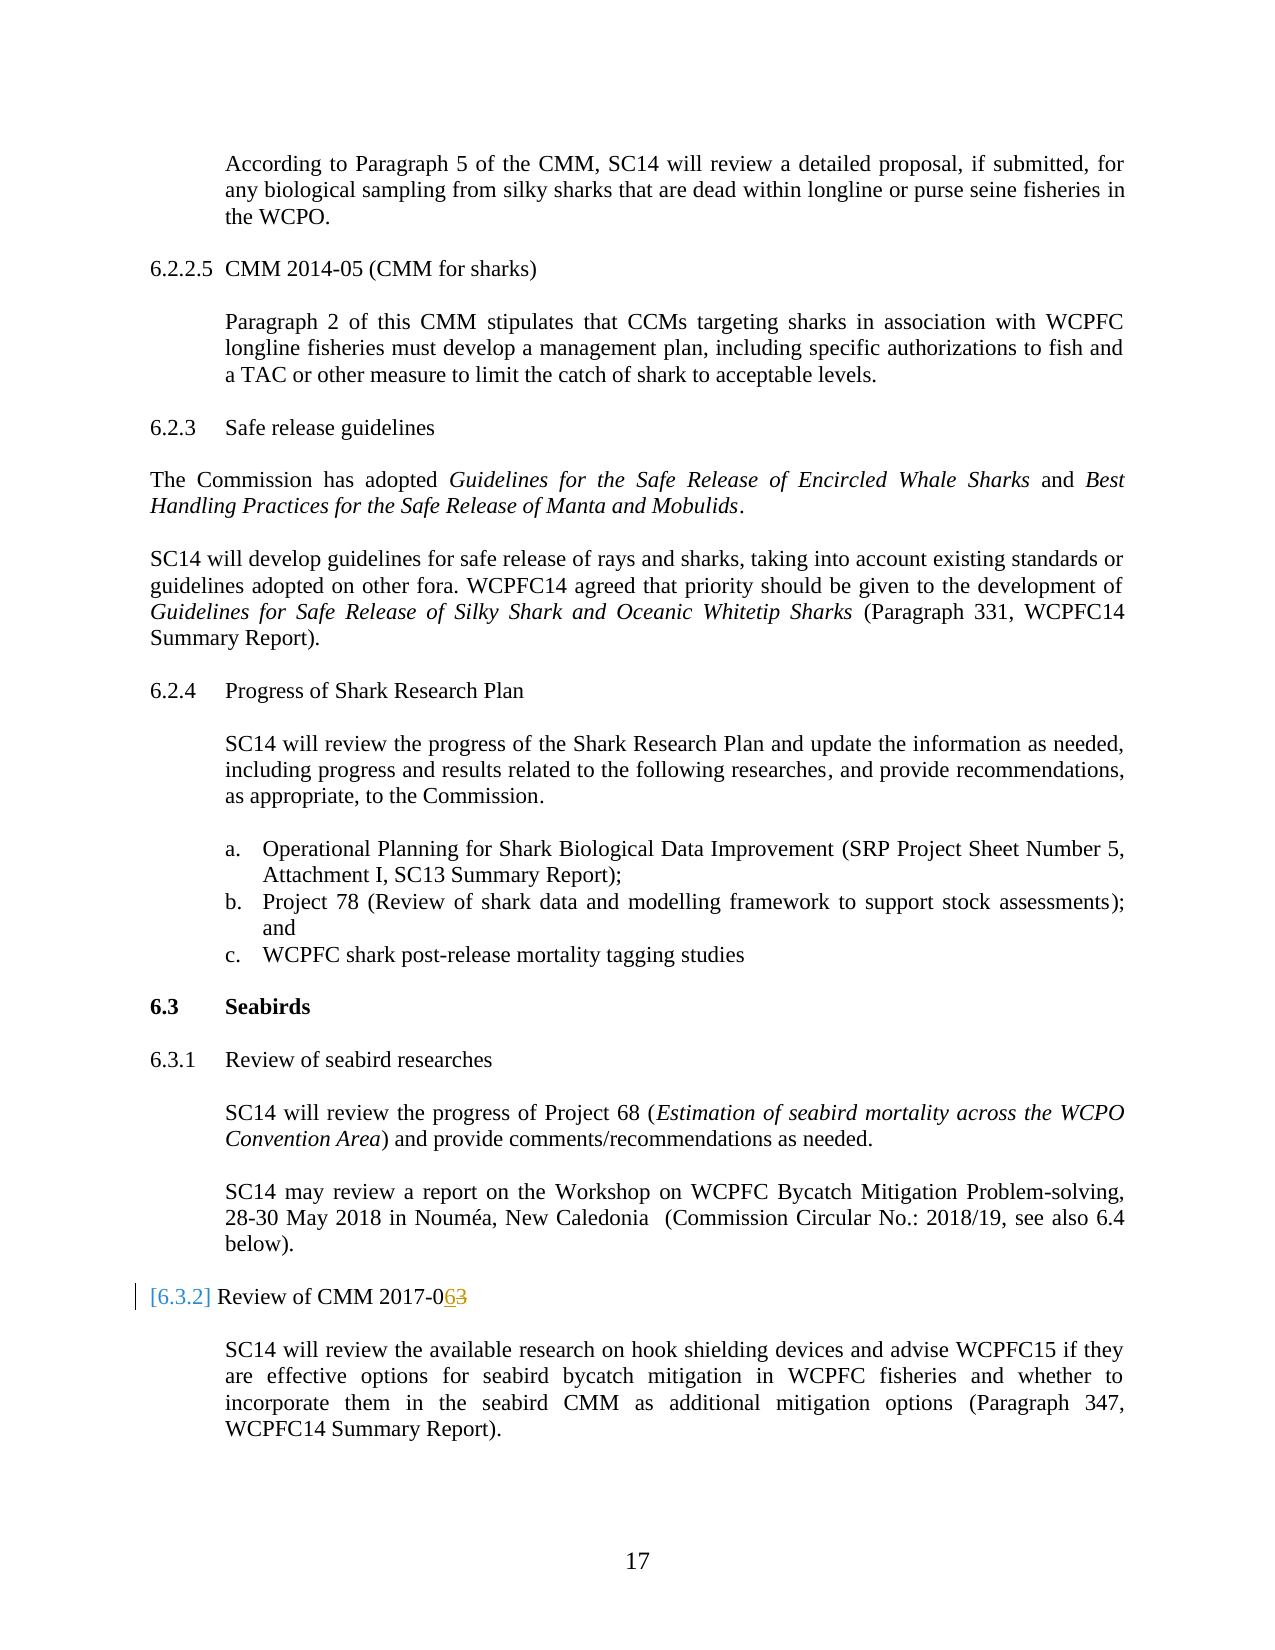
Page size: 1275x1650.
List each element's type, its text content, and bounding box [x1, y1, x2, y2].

list Review of seabird researches [150, 1046, 1125, 1072]
text SC14 may review a report on the Workshop on WCPFC Bycatch Mitigation Problem-solving, 28-30 May 2018 in Nouméa, New Caledonia (Commission Circular No.: 2018/19, see also 6.4 below). [225, 1178, 1125, 1257]
list WCPFC shark post-release mortality tagging studies [225, 941, 1125, 967]
list Operational Planning for Shark Biological Data Improvement (SRP Project Sheet Number 5, Attachment I, SC13 Summary Report); [225, 835, 1125, 888]
list Progress of Shark Research Plan [150, 677, 1125, 703]
text SC14 will develop guidelines for safe release of rays and sharks, taking into account existing standards or guidelines adopted on other fora. WCPFC14 agreed that priority should be given to the development of Guidelines for Safe Release of Silky Shark and Oceanic Whitetip Sharks (Paragraph 331, WCPFC14 Summary Report). [150, 545, 1125, 651]
text SC14 will review the progress of the Shark Research Plan and update the information as needed, including progress and results related to the following researches, and provide recommendations, as appropriate, to the Commission. [225, 730, 1125, 809]
list CMM 2014-05 (CMM for sharks) [150, 255, 1125, 282]
text The Commission has adopted Guidelines for the Safe Release of Encircled Whale Sharks and Best Handling Practices for the Safe Release of Manta and Mobulids. [150, 466, 1125, 519]
text SC14 will review the progress of Project 68 (Estimation of seabird mortality across the WCPO Convention Area) and provide comments/recommendations as needed. [225, 1099, 1125, 1151]
text SC14 will review the available research on hook shielding devices and advise WCPFC15 if they are effective options for seabird bycatch mitigation in WCPFC fisheries and whether to incorporate them in the seabird CMM as additional mitigation options (Paragraph 347, WCPFC14 Summary Report). [225, 1336, 1125, 1441]
list Review of CMM 2017-0 [150, 1283, 1125, 1309]
list Seabirds [150, 993, 1125, 1020]
text Paragraph 2 of this CMM stipulates that CCMs targeting sharks in association with WCPFC longline fisheries must develop a management plan, including specific authorizations to fish and a TAC or other measure to limit the catch of shark to acceptable levels. [225, 308, 1125, 387]
text According to Paragraph 5 of the CMM, SC14 will review a detailed proposal, if submitted, for any biological sampling from silky sharks that are dead within longline or purse seine fisheries in the WCPO. [225, 150, 1125, 229]
list Safe release guidelines [150, 413, 1125, 440]
list Project 78 (Review of shark data and modelling framework to support stock assessments); and [225, 888, 1125, 941]
